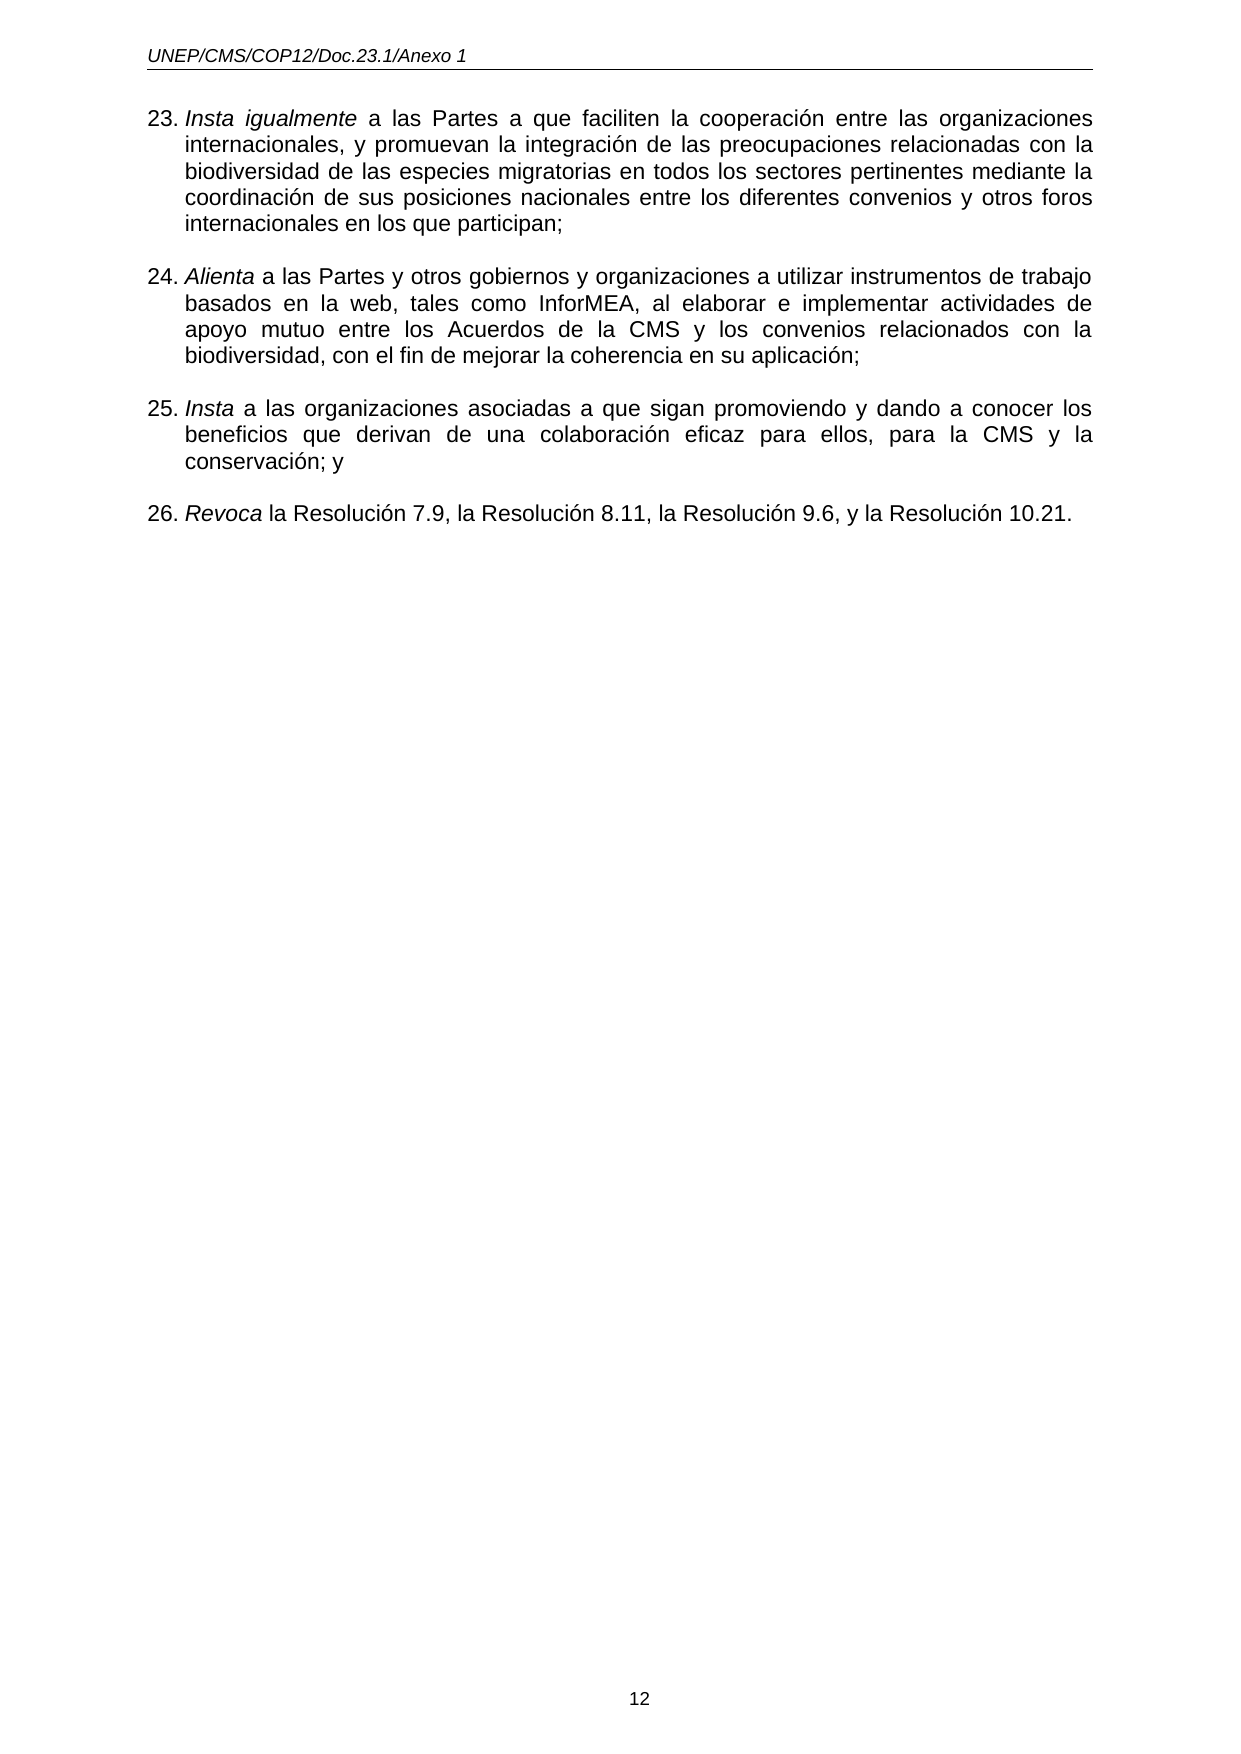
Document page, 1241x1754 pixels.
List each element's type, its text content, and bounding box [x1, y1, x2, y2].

list Alienta a las Partes y otros gobiernos y organizaciones a utilizar instrumentos de trabajo basados en la web, tales como InforMEA, al elaborar e implementar actividades de apoyo mutuo entre los Acuerdos de la CMS y los convenios relacionados con la biodiversidad, con el fin de mejorar la coherencia en su aplicación; [147, 263, 1093, 368]
list Insta igualmente a las Partes a que faciliten la cooperación entre las organizaciones internacionales, y promuevan la integración de las preocupaciones relacionadas con la biodiversidad de las especies migratorias en todos los sectores pertinentes mediante la coordinación de sus posiciones nacionales entre los diferentes convenios y otros foros internacionales en los que participan; [147, 105, 1093, 237]
list Revoca la Resolución 7.9, la Resolución 8.11, la Resolución 9.6, y la Resolución 10.21. [147, 500, 1093, 527]
list Insta a las organizaciones asociadas a que sigan promoviendo y dando a conocer los beneficios que derivan de una colaboración eficaz para ellos, para la CMS y la conservación; y [147, 395, 1093, 474]
